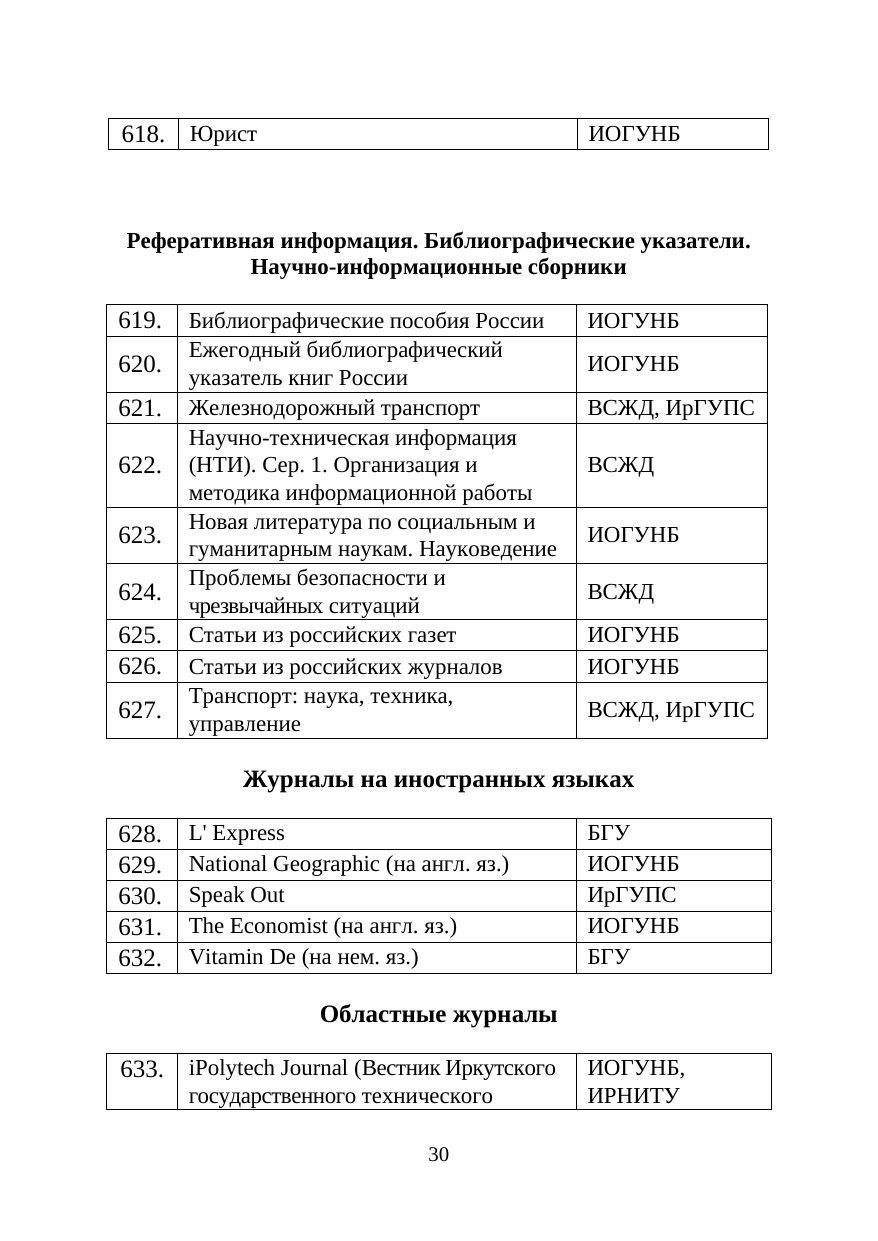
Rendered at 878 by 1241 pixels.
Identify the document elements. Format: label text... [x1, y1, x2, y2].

table_cell ИОГУНБ [577, 651, 767, 682]
table_header БГУ [577, 819, 771, 849]
table_cell ИОГУНБ [577, 850, 771, 880]
table_cell 627. [107, 683, 177, 738]
subtitle Реферативная информация. Библиографические указатели. Научно-информационные сборники [118, 227, 759, 279]
table_cell ИОГУНБ [577, 508, 767, 563]
table_cell Проблемы безопасности и чрезвычайных ситуаций [178, 564, 576, 619]
table_header 619. [107, 305, 177, 336]
table_cell 623. [107, 508, 177, 563]
table_cell 620. [107, 337, 177, 392]
table_cell 624. [107, 564, 177, 619]
table_cell ИОГУНБ [577, 337, 767, 392]
table_cell Статьи из российских газет [178, 620, 576, 650]
table_cell Транспорт: наука, техника, управление [178, 683, 576, 738]
table_cell Железнодорожный транспорт [178, 393, 576, 423]
table_cell ВСЖД [577, 424, 767, 507]
table_cell National Geographic (на англ. яз.) [178, 850, 576, 880]
table_cell 626. [107, 651, 177, 682]
table_cell 631. [107, 912, 177, 942]
table_cell ИОГУНБ [577, 620, 767, 650]
table_cell ВСЖД, ИрГУПС [577, 683, 767, 738]
table_cell 621. [107, 393, 177, 423]
table_header 633. [107, 1054, 177, 1109]
table_cell The Economist (на англ. яз.) [178, 912, 576, 942]
table_header ИОГУНБ [577, 305, 767, 336]
subtitle Областные журналы [118, 999, 759, 1028]
table_cell 622. [107, 424, 177, 507]
subtitle Журналы на иностранных языках [118, 764, 759, 793]
table_cell БГУ [577, 943, 771, 973]
table_cell ВСЖД [577, 564, 767, 619]
table_cell ВСЖД, ИрГУПС [577, 393, 767, 423]
table_cell Статьи из российских журналов [178, 651, 576, 682]
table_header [178, 1054, 576, 1109]
table_cell 629. [107, 850, 177, 880]
table_header L' Express [178, 819, 576, 849]
table_header Библиографические пособия России [178, 305, 576, 336]
table_cell Ежегодный библиографический указатель книг России [178, 337, 576, 392]
table_cell Юрист [179, 119, 577, 149]
table_cell Vitamin De (на нем. яз.) [178, 943, 576, 973]
table_cell ИрГУПС [577, 881, 771, 911]
table_cell Speak Out [178, 881, 576, 911]
table_header 628. [107, 819, 177, 849]
table_cell 625. [107, 620, 177, 650]
table_cell 630. [107, 881, 177, 911]
table_cell 632. [107, 943, 177, 973]
table_cell Новая литература по социальным и гуманитарным наукам. Науковедение [178, 508, 576, 563]
table_header ИОГУНБ, ИРНИТУ [577, 1054, 771, 1109]
table_cell 618. [109, 119, 178, 149]
table_cell ИОГУНБ [578, 119, 768, 149]
table_cell Научно-техническая информация (НТИ). Сер. 1. Организация и методика информационной работы [178, 424, 576, 507]
table_cell ИОГУНБ [577, 912, 771, 942]
